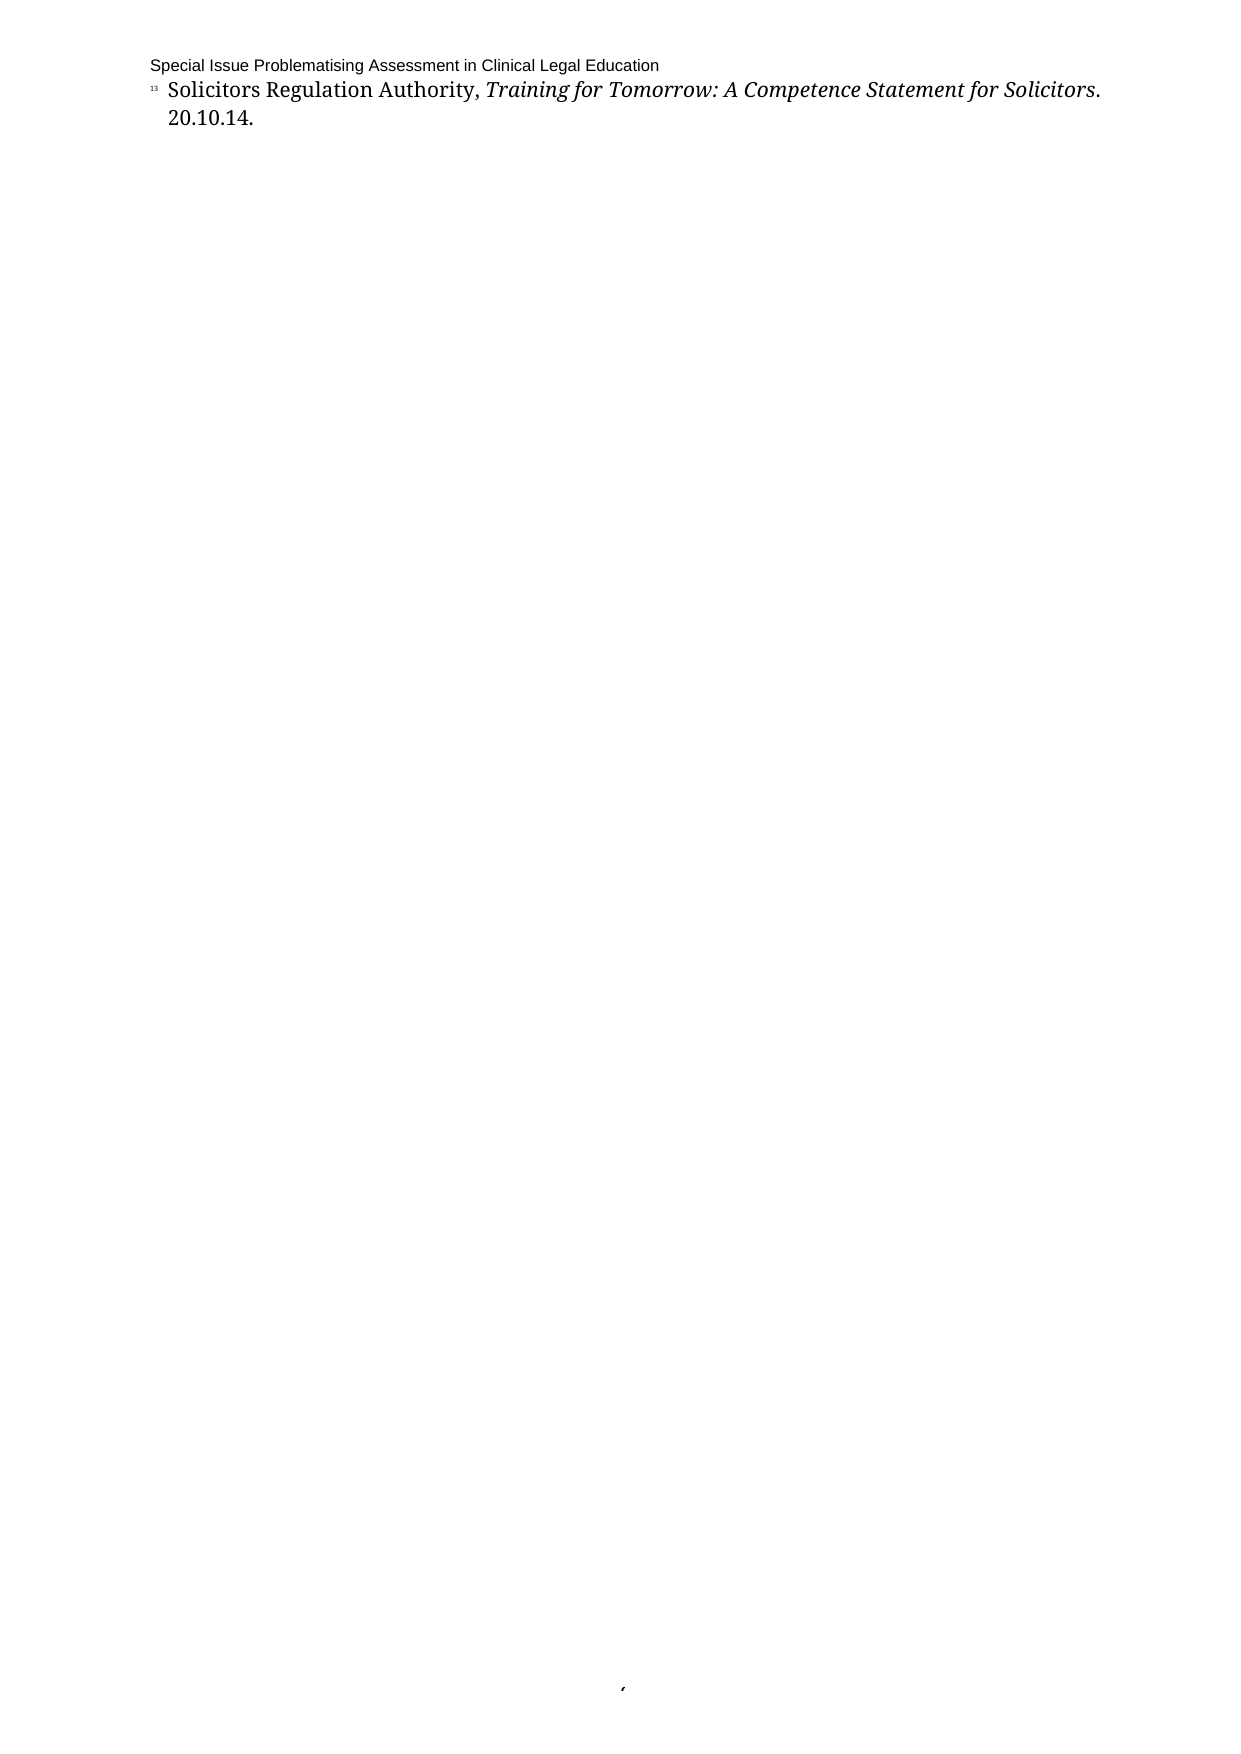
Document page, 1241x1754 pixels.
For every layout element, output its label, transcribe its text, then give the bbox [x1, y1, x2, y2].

list Solicitors Regulation Authority, Training for Tomorrow: A Competence Statement for Solicitors. 20.10.14. [150, 75, 1103, 132]
